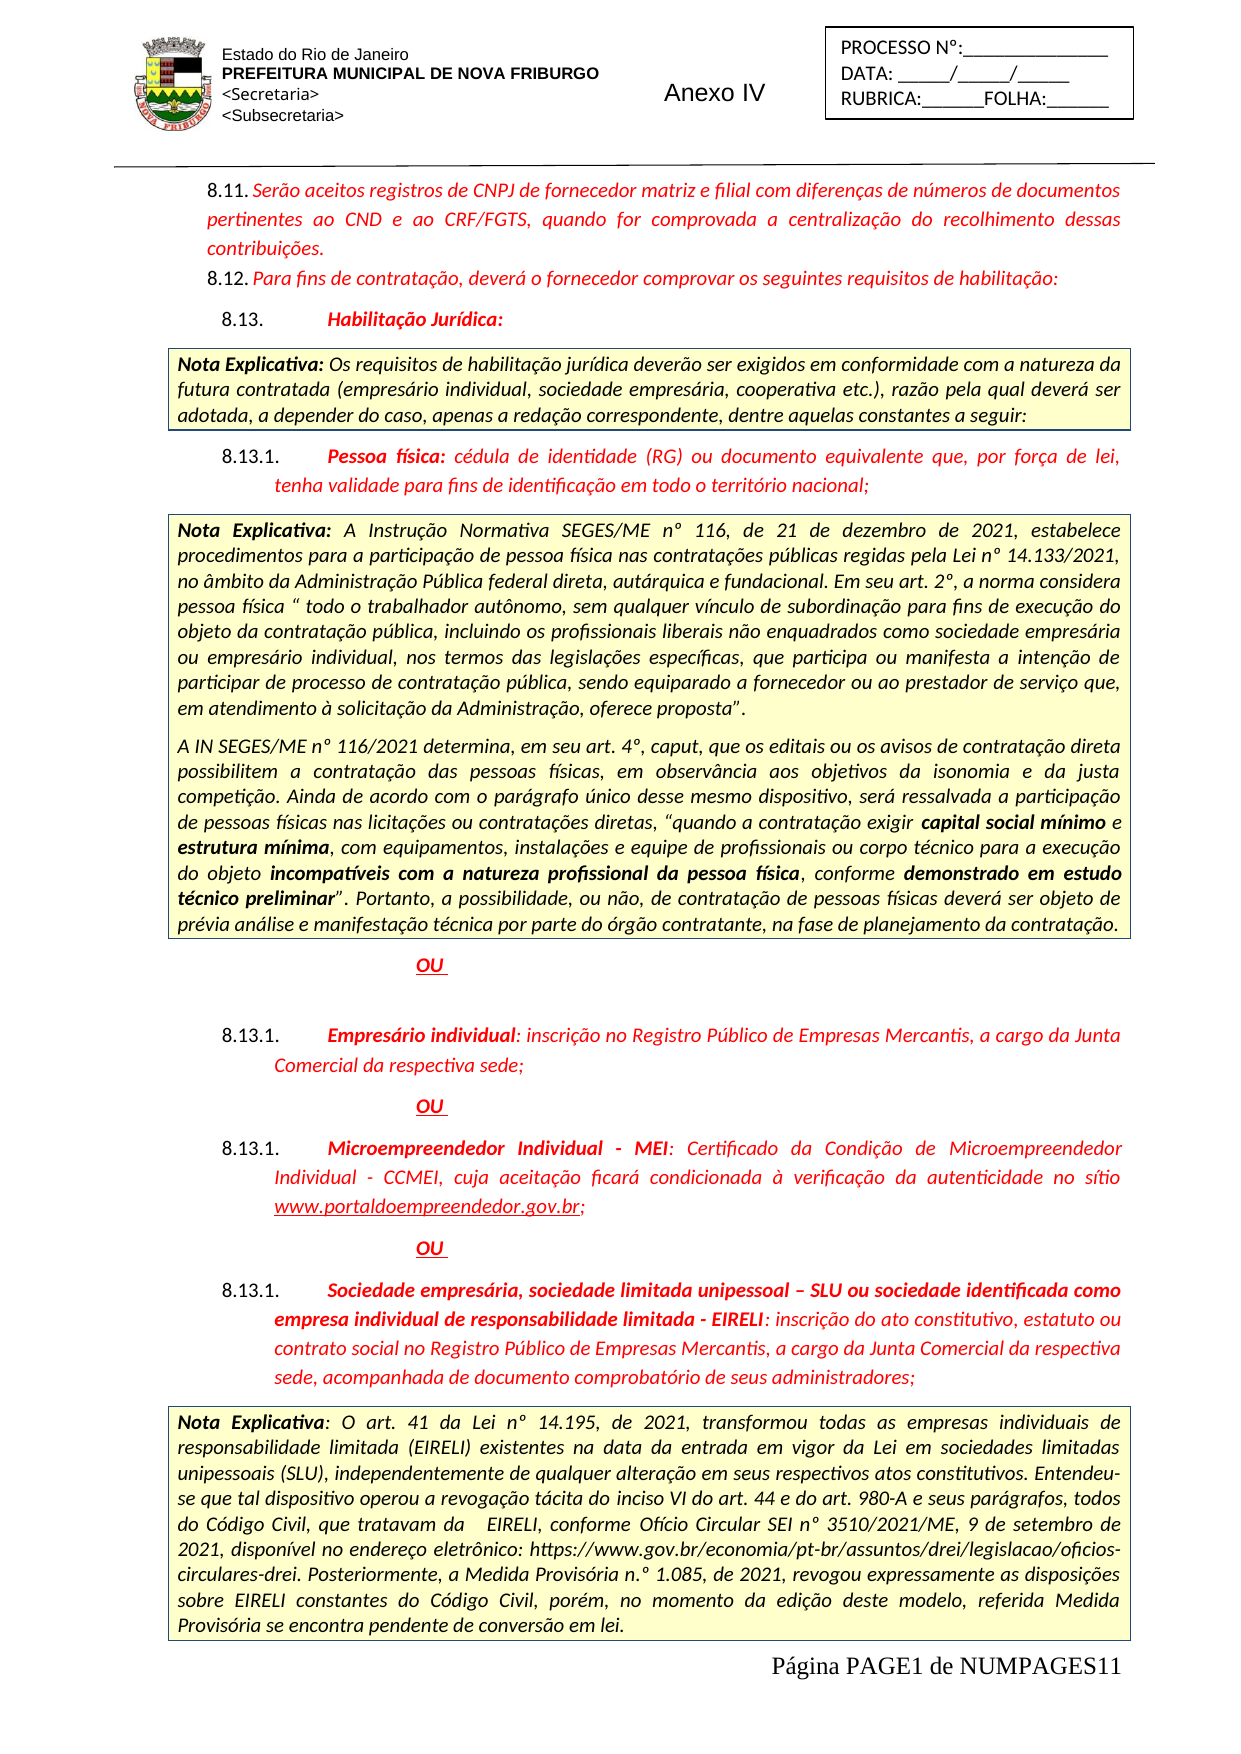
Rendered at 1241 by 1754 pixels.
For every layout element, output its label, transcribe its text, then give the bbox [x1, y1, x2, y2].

text Nota Explicativa: Os requisitos de habilitação jurídica deverão ser exigidos em conformidade com a natureza da futura contratada (empresário individual, sociedade empresária, cooperativa etc.), razão pela qual deverá ser adotada, a depender do caso, apenas a redação correspondente, dentre aquelas constantes a seguir: [169, 349, 1130, 429]
list Para fins de contratação, deverá o fornecedor comprovar os seguintes requisitos de habilitação: [207, 265, 1122, 290]
list Empresário individual: inscrição no Registro Público de Empresas Mercantis, a cargo da Junta Comercial da respectiva sede; [222, 1023, 1122, 1077]
list Pessoa física: cédula de identidade (RG) ou documento equivalente que, por força de lei, tenha validade para fins de identificação em todo o território nacional; [222, 443, 1122, 498]
list Sociedade empresária, sociedade limitada unipessoal – SLU ou sociedade identificada como empresa individual de responsabilidade limitada - EIRELI: inscrição do ato constitutivo, estatuto ou contrato social no Registro Público de Empresas Mercantis, a cargo da Junta Comercial da respectiva sede, acompanhada de documento comprobatório de seus administradores; [222, 1277, 1122, 1390]
text Nota Explicativa: A Instrução Normativa SEGES/ME nº 116, de 21 de dezembro de 2021, estabelece procedimentos para a participação de pessoa física nas contratações públicas regidas pela Lei nº 14.133/2021, no âmbito da Administração Pública federal direta, autárquica e fundacional. Em seu art. 2º, a norma considera pessoa física “ todo o trabalhador autônomo, sem qualquer vínculo de subordinação para fins de execução do objeto da contratação pública, incluindo os profissionais liberais não enquadrados como sociedade empresária ou empresário individual, nos termos das legislações específicas, que participa ou manifesta a intenção de participar de processo de contratação pública, sendo equiparado a fornecedor ou ao prestador de serviço que, em atendimento à solicitação da Administração, oferece proposta”. [169, 515, 1130, 720]
text Nota Explicativa: O art. 41 da Lei nº 14.195, de 2021, transformou todas as empresas individuais de responsabilidade limitada (EIRELI) existentes na data da entrada em vigor da Lei em sociedades limitadas unipessoais (SLU), independentemente de qualquer alteração em seus respectivos atos constitutivos. Entendeu-se que tal dispositivo operou a revogação tácita do inciso VI do art. 44 e do art. 980-A e seus parágrafos, todos do Código Civil, que tratavam da EIRELI, conforme Ofício Circular SEI nº 3510/2021/ME, 9 de setembro de 2021, disponível no endereço eletrônico: https://www.gov.br/economia/pt-br/assuntos/drei/legislacao/oficios-circulares-drei. Posteriormente, a Medida Provisória n.º 1.085, de 2021, revogou expressamente as disposições sobre EIRELI constantes do Código Civil, porém, no momento da edição deste modelo, referida Medida Provisória se encontra pendente de conversão em lei. [169, 1407, 1130, 1640]
list OU [416, 1093, 1122, 1119]
list OU [416, 952, 1122, 977]
picture [133, 36, 212, 129]
list Serão aceitos registros de CNPJ de fornecedor matriz e filial com diferenças de números de documentos pertinentes ao CND e ao CRF/FGTS, quando for comprovada a centralização do recolhimento dessas contribuições. [207, 177, 1122, 261]
text A IN SEGES/ME nº 116/2021 determina, em seu art. 4º, caput, que os editais ou os avisos de contratação direta possibilitem a contratação das pessoas físicas, em observância aos objetivos da isonomia e da justa competição. Ainda de acordo com o parágrafo único desse mesmo dispositivo, será ressalvada a participação de pessoas físicas nas licitações ou contratações diretas, “quando a contratação exigir capital social mínimo e estrutura mínima, com equipamentos, instalações e equipe de profissionais ou corpo técnico para a execução do objeto incompatíveis com a natureza profissional da pessoa física, conforme demonstrado em estudo técnico preliminar”. Portanto, a possibilidade, ou não, de contratação de pessoas físicas deverá ser objeto de prévia análise e manifestação técnica por parte do órgão contratante, na fase de planejamento da contratação. [169, 730, 1130, 938]
list Habilitação Jurídica: [221, 306, 1122, 332]
list Microempreendedor Individual - MEI: Certificado da Condição de Microempreendedor Individual - CCMEI, cuja aceitação ficará condicionada à verificação da autenticidade no sítio www.portaldoempreendedor.gov.br; [222, 1135, 1122, 1219]
list OU [416, 1235, 1122, 1261]
